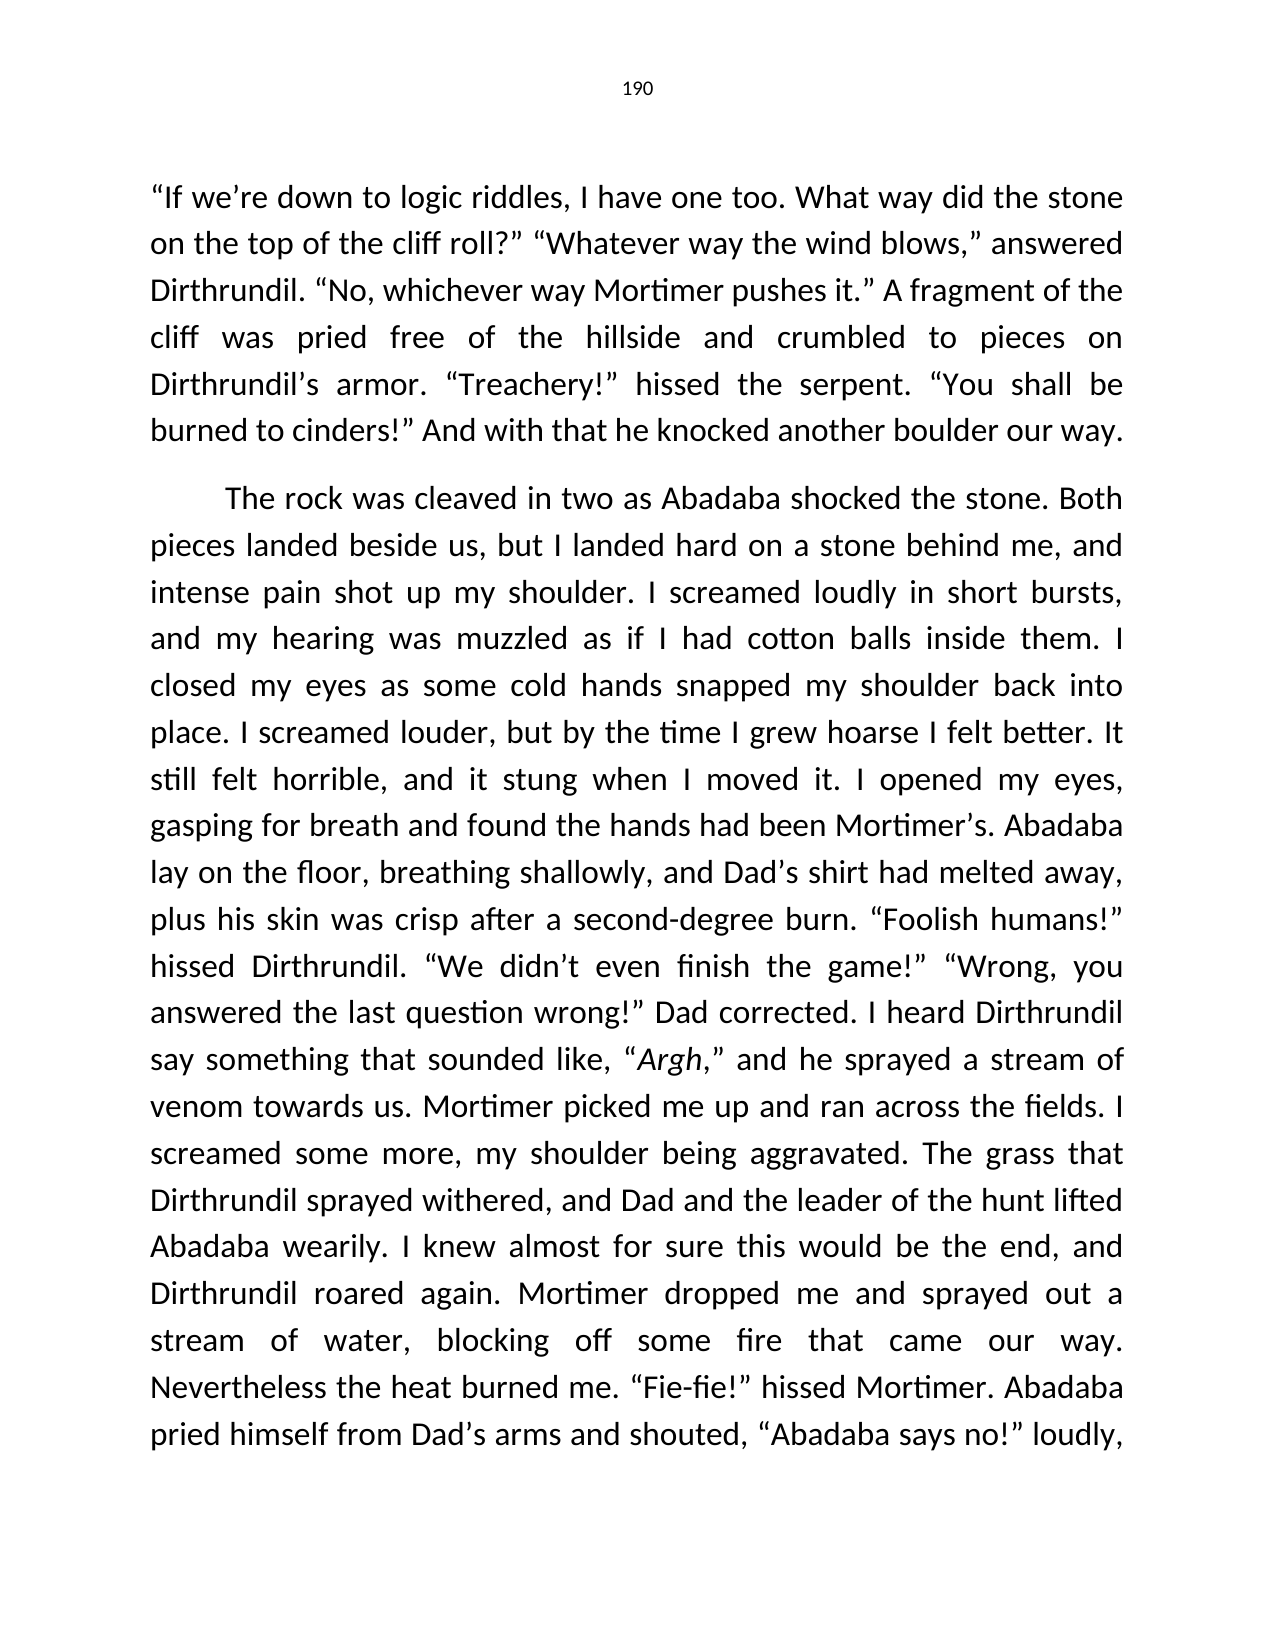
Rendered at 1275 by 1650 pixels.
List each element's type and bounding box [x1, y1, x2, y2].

text [150, 176, 1125, 450]
text [150, 477, 1125, 1453]
